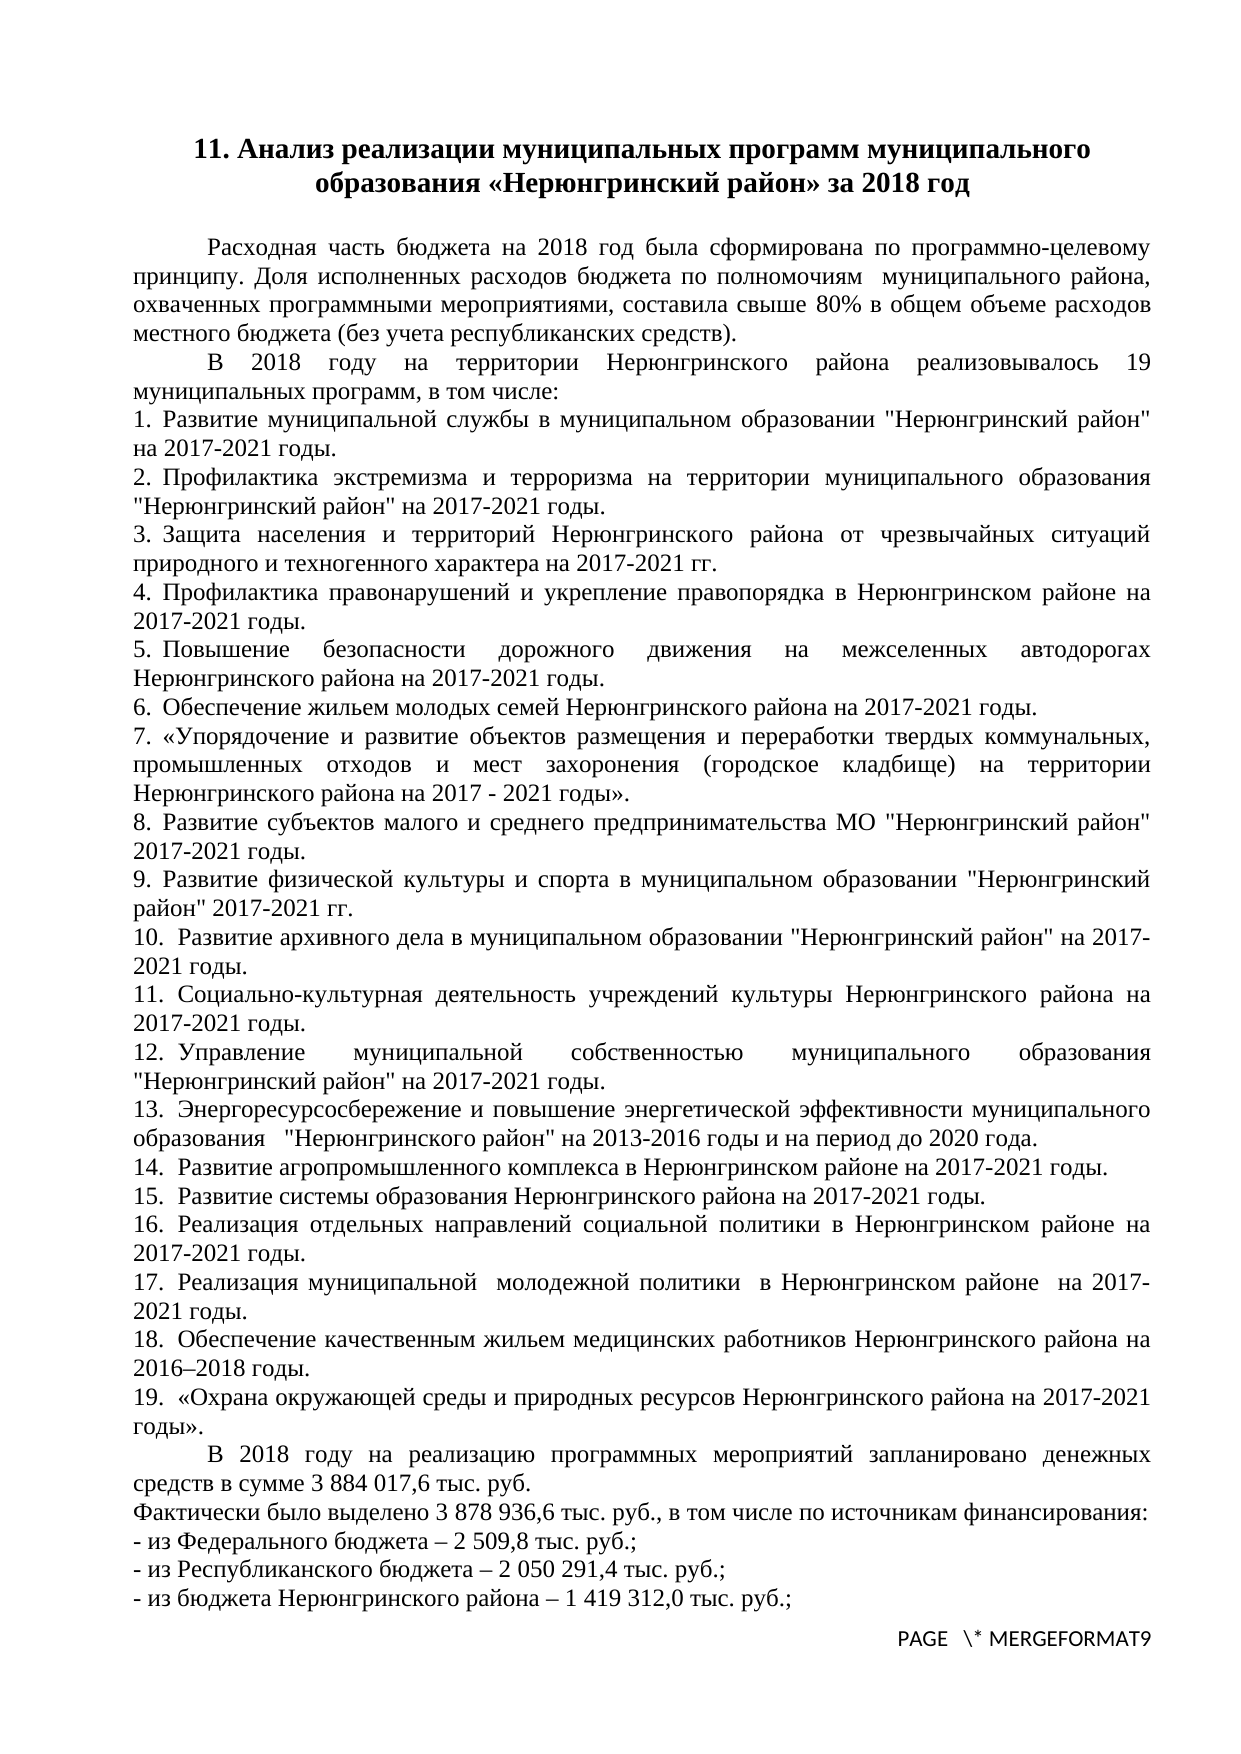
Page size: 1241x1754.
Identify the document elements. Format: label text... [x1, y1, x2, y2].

list Обеспечение качественным жильем медицинских работников Нерюнгринского района на 2016–2018 годы. [133, 1324, 1152, 1382]
list Развитие субъектов малого и среднего предпринимательства МО "Нерюнгринский район" 2017-2021 годы. [133, 807, 1152, 864]
list Профилактика экстремизма и терроризма на территории муниципального образования "Нерюнгринский район" на 2017-2021 годы. [133, 462, 1152, 519]
list Развитие муниципальной службы в муниципальном образовании "Нерюнгринский район" на 2017-2021 годы. [133, 404, 1152, 462]
list Управление муниципальной собственностью муниципального образования "Нерюнгринский район" на 2017-2021 годы. [133, 1037, 1152, 1094]
list Развитие архивного дела в муниципальном образовании "Нерюнгринский район" на 2017-2021 годы. [133, 922, 1152, 979]
list Развитие физической культуры и спорта в муниципальном образовании "Нерюнгринский район" 2017-2021 гг. [133, 864, 1152, 922]
list Профилактика правонарушений и укрепление правопорядка в Нерюнгринском районе на 2017-2021 годы. [133, 577, 1152, 634]
list Защита населения и территорий Нерюнгринского района от чрезвычайных ситуаций природного и техногенного характера на 2017-2021 гг. [133, 519, 1152, 577]
list Энергоресурсосбережение и повышение энергетической эффективности муниципального образования "Нерюнгринского район" на 2013-2016 годы и на период до 2020 года. [133, 1094, 1152, 1152]
list Социально-культурная деятельность учреждений культуры Нерюнгринского района на 2017-2021 годы. [133, 979, 1152, 1037]
list - из Республиканского бюджета – 2 050 291,4 тыс. руб.; [133, 1554, 1152, 1583]
list Развитие системы образования Нерюнгринского района на 2017-2021 годы. [133, 1181, 1152, 1209]
text 11. Анализ реализации муниципальных программ муниципального образования «Нерюнгринский район» за 2018 год [133, 131, 1152, 198]
list «Охрана окружающей среды и природных ресурсов Нерюнгринского района на 2017-2021 годы». [133, 1382, 1152, 1439]
list - из Федерального бюджета – 2 509,8 тыс. руб.; [133, 1526, 1152, 1554]
list Повышение безопасности дорожного движения на межселенных автодорогах Нерюнгринского района на 2017-2021 годы. [133, 634, 1152, 692]
list В 2018 году на реализацию программных мероприятий запланировано денежных средств в сумме 3 884 017,6 тыс. руб. [133, 1439, 1152, 1497]
list Обеспечение жильем молодых семей Нерюнгринского района на 2017-2021 годы. [133, 692, 1152, 721]
text В 2018 году на территории Нерюнгринского района реализовывалось 19 муниципальных программ, в том числе: [133, 347, 1152, 404]
list «Упорядочение и развитие объектов размещения и переработки твердых коммунальных, промышленных отходов и мест захоронения (городское кладбище) на территории Нерюнгринского района на 2017 - 2021 годы». [133, 721, 1152, 807]
list Фактически было выделено 3 878 936,6 тыс. руб., в том числе по источникам финансирования: [133, 1497, 1152, 1526]
text Расходная часть бюджета на 2018 год была сформирована по программно-целевому принципу. Доля исполненных расходов бюджета по полномочиям муниципального района, охваченных программными мероприятиями, составила свыше 80% в общем объеме расходов местного бюджета (без учета республиканских средств). [133, 232, 1152, 347]
list - из бюджета Нерюнгринского района – 1 419 312,0 тыс. руб.; [133, 1583, 1152, 1612]
list Реализация отдельных направлений социальной политики в Нерюнгринском районе на 2017-2021 годы. [133, 1209, 1152, 1267]
list Реализация муниципальной молодежной политики в Нерюнгринском районе на 2017-2021 годы. [133, 1267, 1152, 1324]
list Развитие агропромышленного комплекса в Нерюнгринском районе на 2017-2021 годы. [133, 1152, 1152, 1181]
